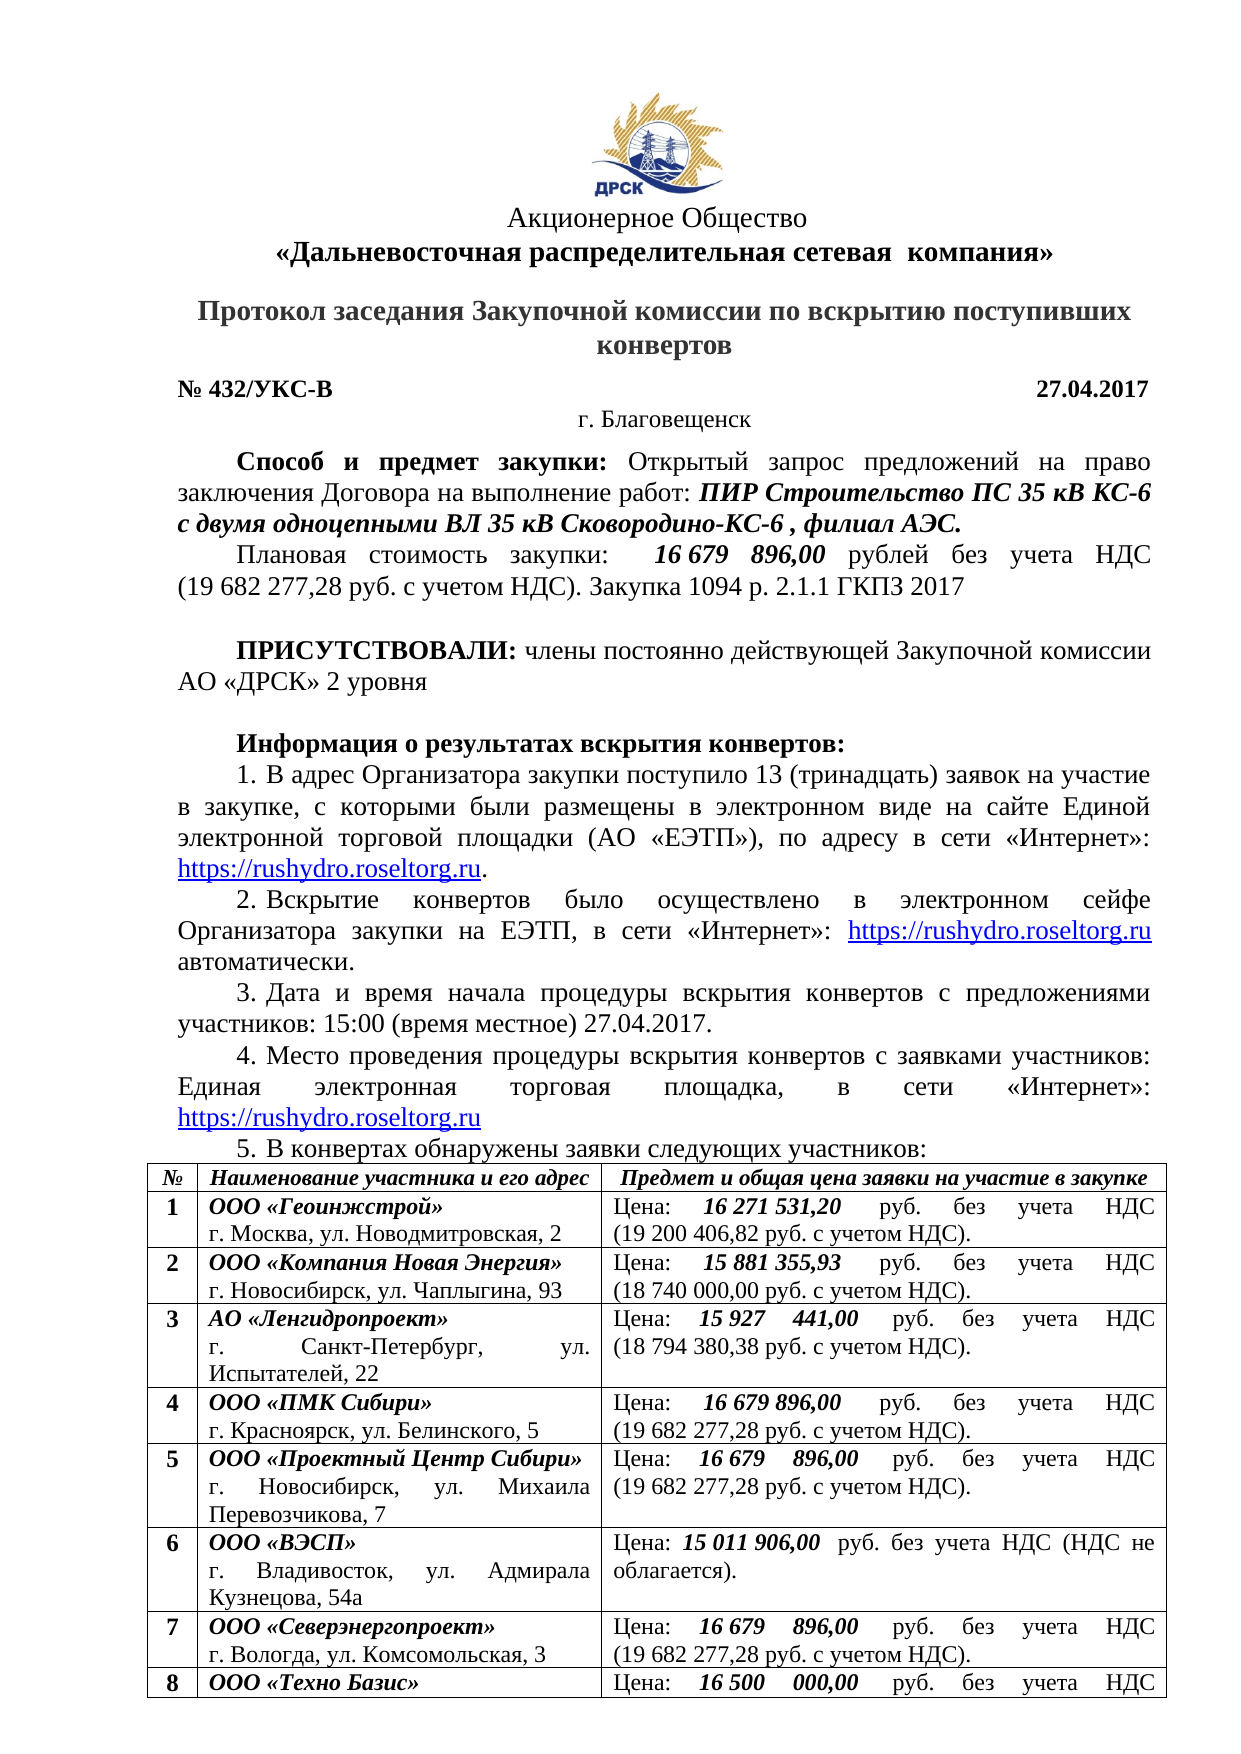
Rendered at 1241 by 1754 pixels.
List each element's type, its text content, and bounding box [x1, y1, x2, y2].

table_header № 432/УКС-В [176, 373, 663, 404]
table_header № [148, 1164, 197, 1191]
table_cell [198, 1668, 601, 1697]
list Вскрытие конвертов было осуществлено в электронном сейфе Организатора закупки на ЕЭТП, в сети «Интернет»: https://rushydro.roseltorg.ru автоматически. [177, 883, 1152, 976]
text Плановая стоимость закупки: 16 679 896,00 рублей без учета НДС (19 682 277,28 руб. с учетом НДС). Закупка 1094 р. 2.1.1 ГКПЗ 2017 [177, 538, 1152, 601]
picture [590, 92, 724, 201]
table_cell 7 [148, 1612, 197, 1667]
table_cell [602, 1668, 1166, 1697]
table_header Наименование участника и его адрес [198, 1164, 601, 1191]
table_cell 8 [148, 1668, 197, 1697]
text г. Благовещенск [177, 404, 1152, 433]
table_cell Цена: 15 881 355,93 руб. без учета НДС (18 740 000,00 руб. с учетом НДС). [602, 1248, 1166, 1303]
list В адрес Организатора закупки поступило 13 (тринадцать) заявок на участие в закупке, с которыми были размещены в электронном виде на сайте Единой электронной торговой площадки (АО «ЕЭТП»), по адресу в сети «Интернет»: https://rushydro.roseltorg.ru. [177, 758, 1152, 883]
table_cell 1 [148, 1192, 197, 1247]
table_cell ООО «ВЭСП» г. Владивосток, ул. Адмирала Кузнецова, 54а [198, 1528, 601, 1611]
list ПРИСУТСТВОВАЛИ: члены постоянно действующей Закупочной комиссии АО «ДРСК» 2 уровня [177, 634, 1152, 696]
list Место проведения процедуры вскрытия конвертов с заявками участников: Единая электронная торговая площадка, в сети «Интернет»: https://rushydro.roseltorg.ru [177, 1039, 1152, 1132]
table_cell 5 [148, 1444, 197, 1527]
subtitle Акционерное Общество [177, 201, 1137, 234]
table_cell Цена: 16 679 896,00 руб. без учета НДС (19 682 277,28 руб. с учетом НДС). [602, 1444, 1166, 1527]
table_cell ООО «ПМК Сибири» г. Красноярск, ул. Белинского, 5 [198, 1388, 601, 1443]
table_cell АО «Ленгидропроект» г. Санкт-Петербург, ул. Испытателей, 22 [198, 1304, 601, 1387]
text Информация о результатах вскрытия конвертов: [177, 727, 1152, 758]
table_cell 3 [148, 1304, 197, 1387]
table_cell ООО «Северэнергопроект» г. Вологда, ул. Комсомольская, 3 [198, 1612, 601, 1667]
table_header Предмет и общая цена заявки на участие в закупке [602, 1164, 1166, 1191]
table_cell Цена: 15 927 441,00 руб. без учета НДС (18 794 380,38 руб. с учетом НДС). [602, 1304, 1166, 1387]
text «Дальневосточная распределительная сетевая компания» [177, 234, 1152, 268]
table_cell ООО «Геоинжстрой» г. Москва, ул. Новодмитровская, 2 [198, 1192, 601, 1247]
list Дата и время начала процедуры вскрытия конвертов с предложениями участников: 15:00 (время местное) 27.04.2017. [177, 976, 1152, 1039]
table_cell 2 [148, 1248, 197, 1303]
list В конвертах обнаружены заявки следующих участников: [177, 1132, 1152, 1163]
table_cell Цена: 16 679 896,00 руб. без учета НДС (19 682 277,28 руб. с учетом НДС). [602, 1388, 1166, 1443]
table_cell Цена: 16 679 896,00 руб. без учета НДС (19 682 277,28 руб. с учетом НДС). [602, 1612, 1166, 1667]
table_cell ООО «Проектный Центр Сибири» г. Новосибирск, ул. Михаила Перевозчикова, 7 [198, 1444, 601, 1527]
text Протокол заседания Закупочной комиссии по вскрытию поступивших конвертов [177, 293, 1152, 361]
table_cell 6 [148, 1528, 197, 1611]
table_cell Цена: 15 011 906,00 руб. без учета НДС (НДС не облагается). [602, 1528, 1166, 1611]
table_cell Цена: 16 271 531,20 руб. без учета НДС (19 200 406,82 руб. с учетом НДС). [602, 1192, 1166, 1247]
text Способ и предмет закупки: Открытый запрос предложений на право заключения Договора на выполнение работ: ПИР Строительство ПС 35 кВ КC-6 с двумя одноцепными ВЛ 35 кВ Сковородино-КС-6 , филиал АЭС. [177, 445, 1152, 538]
table_cell 4 [148, 1388, 197, 1443]
table_cell ООО «Компания Новая Энергия» г. Новосибирск, ул. Чаплыгина, 93 [198, 1248, 601, 1303]
table_header 27.04.2017 [663, 373, 1150, 404]
